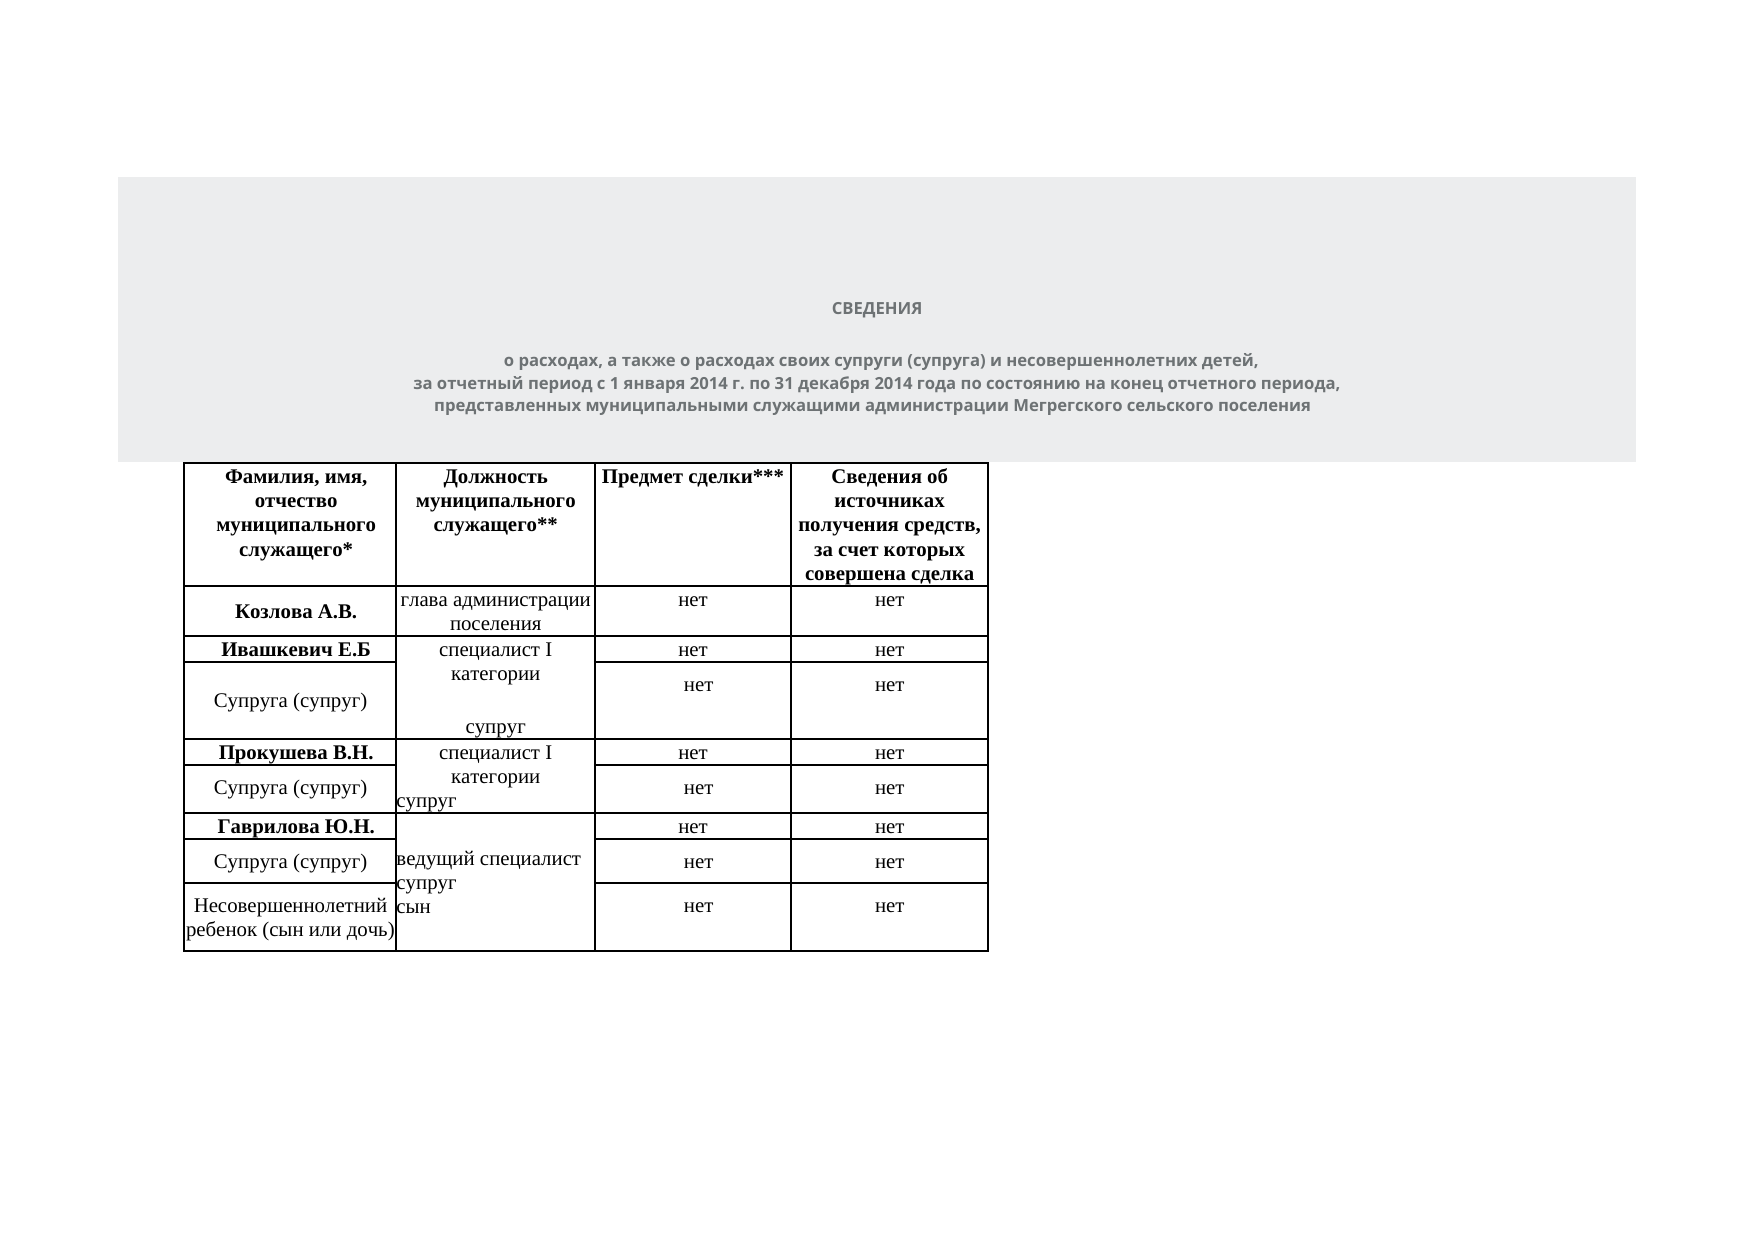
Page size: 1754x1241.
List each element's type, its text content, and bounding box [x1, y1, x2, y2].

table_cell Гаврилова Ю.Н. [185, 814, 395, 838]
table_header Должность муниципального служащего** [397, 464, 594, 584]
table_cell нет [792, 587, 987, 635]
table_cell нет [596, 840, 790, 882]
table_cell нет [596, 587, 790, 635]
table_cell специалист I категории супруг [397, 637, 594, 738]
table_cell Ивашкевич Е.Б [185, 637, 395, 661]
table_cell нет [596, 814, 790, 838]
table_cell нет [792, 663, 987, 738]
table_cell нет [596, 766, 790, 812]
table_cell нет [596, 884, 790, 949]
table_cell Несовершеннолетний ребенок (сын или дочь) [185, 884, 395, 949]
table_header Предмет сделки*** [596, 464, 790, 584]
table_cell нет [596, 663, 790, 738]
text СВЕДЕНИЯ [118, 297, 1636, 320]
table_cell нет [792, 814, 987, 838]
table_cell нет [792, 740, 987, 764]
table_cell ведущий специалист супруг сын [397, 814, 594, 949]
table_cell Супруга (супруг) [185, 766, 395, 812]
table_cell Козлова А.В. [185, 587, 395, 635]
table_header Фамилия, имя, отчество муниципального служащего* [185, 464, 395, 584]
table_cell нет [596, 637, 790, 661]
table_cell Супруга (супруг) [185, 840, 395, 882]
table_cell нет [792, 884, 987, 949]
table_header Сведения об источниках получения средств, за счет которых совершена сделка [792, 464, 987, 584]
text за отчетный период с 1 января 2014 г. по 31 декабря 2014 года по состоянию на конец отчетного периода, [118, 371, 1636, 394]
table_cell Прокушева В.Н. [185, 740, 395, 764]
text о расходах, а также о расходах своих супруги (супруга) и несовершеннолетних детей, [118, 349, 1636, 371]
table_cell специалист I категории супруг [397, 740, 594, 812]
table_cell нет [792, 840, 987, 882]
table_cell нет [792, 637, 987, 661]
table_cell Супруга (супруг) [185, 663, 395, 738]
table_cell нет [596, 740, 790, 764]
table_cell глава администрации поселения [397, 587, 594, 635]
table_cell нет [792, 766, 987, 812]
text представленных муниципальными служащими администрации Мегрегского сельского поселения [118, 394, 1636, 417]
